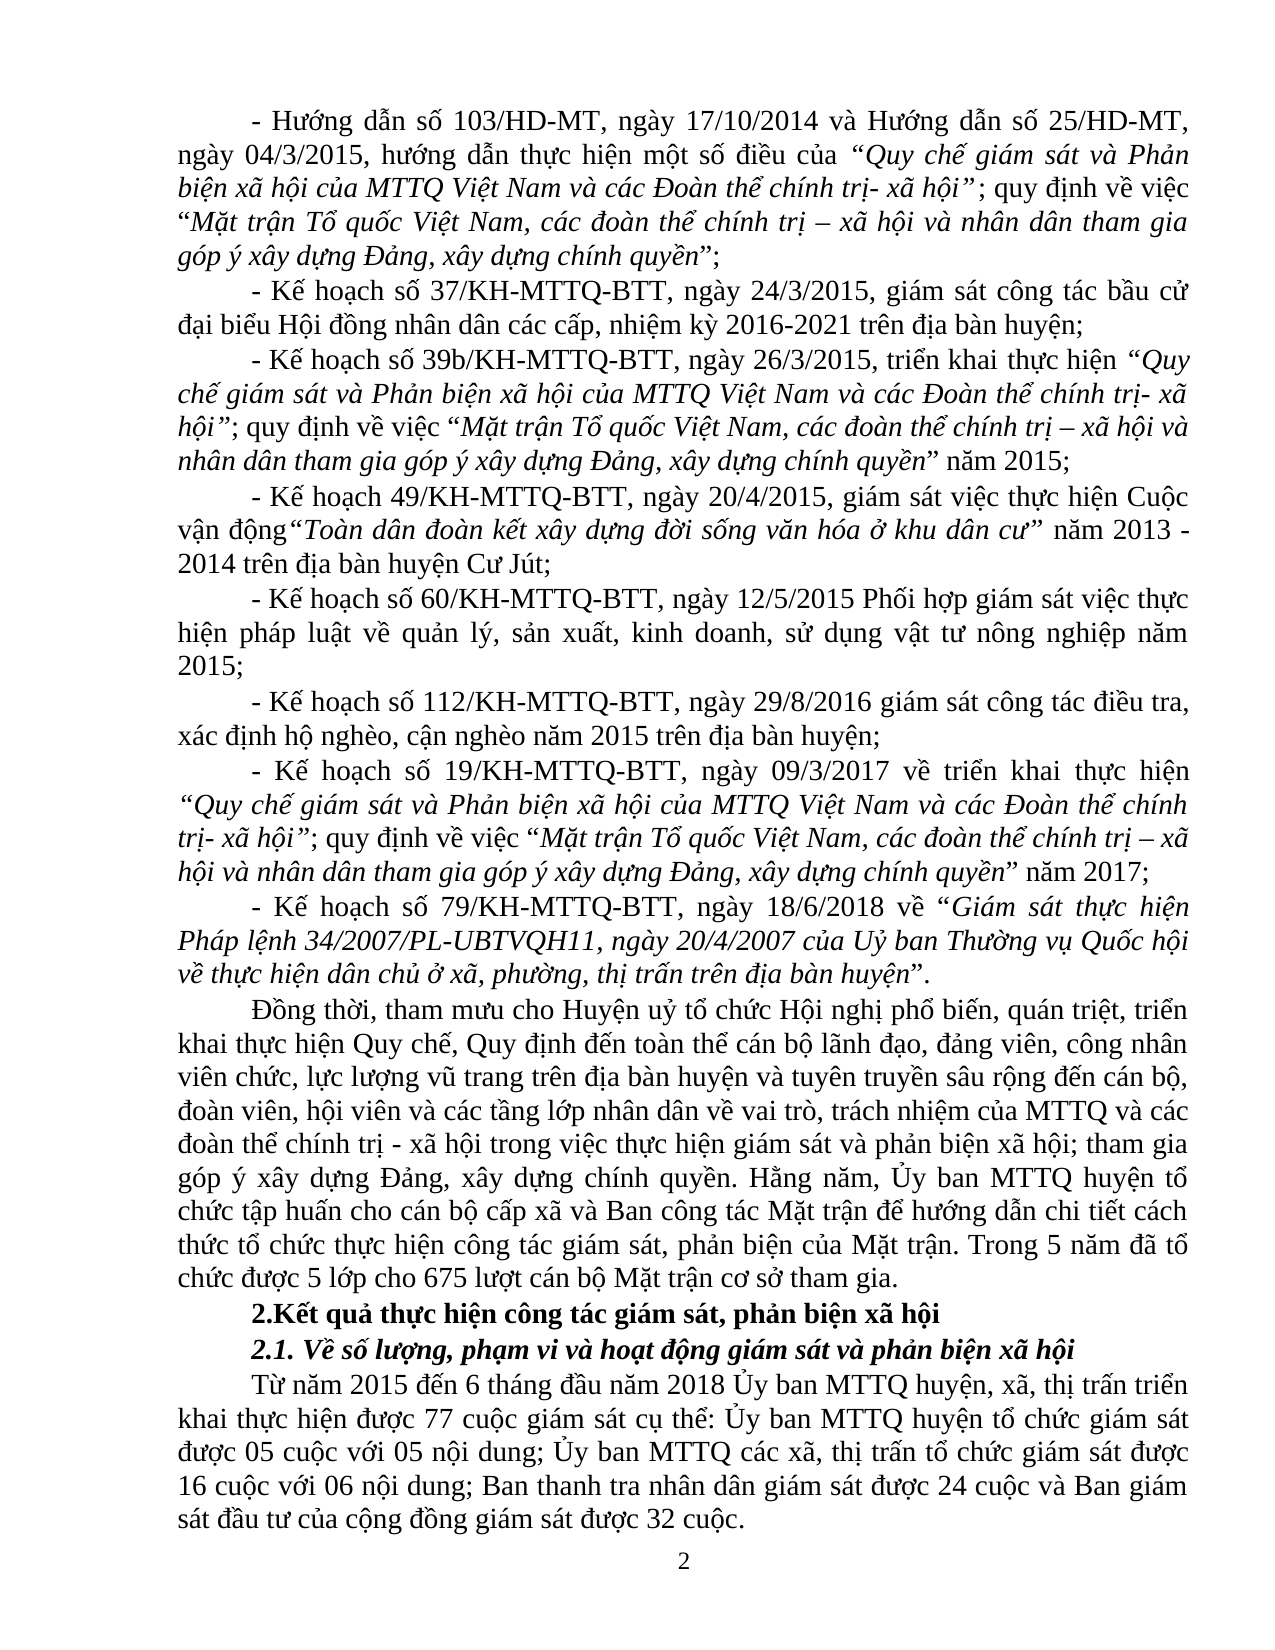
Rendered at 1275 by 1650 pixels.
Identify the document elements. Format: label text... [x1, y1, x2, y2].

subtitle 2.Kết quả thực hiện công tác giám sát, phản biện xã hội [177, 1296, 1190, 1330]
text - Kế hoạch số 79/KH-MTTQ-BTT, ngày 18/6/2018 về “Giám sát thực hiện Pháp lệnh 34/2007/PL-UBTVQH11, ngày 20/4/2007 của Uỷ ban Thường vụ Quốc hội về thực hiện dân chủ ở xã, phường, thị trấn trên địa bàn huyện”. [177, 889, 1190, 990]
text - Kế hoạch số 39b/KH-MTTQ-BTT, ngày 26/3/2015, triển khai thực hiện “Quy chế giám sát và Phản biện xã hội của MTTQ Việt Nam và các Đoàn thể chính trị- xã hội”; quy định về việc “Mặt trận Tổ quốc Việt Nam, các đoàn thể chính trị – xã hội và nhân dân tham gia góp ý xây dựng Đảng, xây dựng chính quyền” năm 2015; [177, 342, 1190, 477]
text - Kế hoạch số 112/KH-MTTQ-BTT, ngày 29/8/2016 giám sát công tác điều tra, xác định hộ nghèo, cận nghèo năm 2015 trên địa bàn huyện; [177, 684, 1190, 751]
text - Hướng dẫn số 103/HD-MT, ngày 17/10/2014 và Hướng dẫn số 25/HD-MT, ngày 04/3/2015, hướng dẫn thực hiện một số điều của “Quy chế giám sát và Phản biện xã hội của MTTQ Việt Nam và các Đoàn thể chính trị- xã hội”; quy định về việc “Mặt trận Tổ quốc Việt Nam, các đoàn thể chính trị – xã hội và nhân dân tham gia góp ý xây dựng Đảng, xây dựng chính quyền”; [177, 103, 1190, 271]
text - Kế hoạch 49/KH-MTTQ-BTT, ngày 20/4/2015, giám sát việc thực hiện Cuộc vận động“Toàn dân đoàn kết xây dựng đời sống văn hóa ở khu dân cư” năm 2013 - 2014 trên địa bàn huyện Cư Jút; [177, 479, 1190, 579]
text - Kế hoạch số 60/KH-MTTQ-BTT, ngày 12/5/2015 Phối hợp giám sát việc thực hiện pháp luật về quản lý, sản xuất, kinh doanh, sử dụng vật tư nông nghiệp năm 2015; [177, 581, 1190, 682]
text - Kế hoạch số 37/KH-MTTQ-BTT, ngày 24/3/2015, giám sát công tác bầu cử đại biểu Hội đồng nhân dân các cấp, nhiệm kỳ 2016-2021 trên địa bàn huyện; [177, 273, 1190, 340]
text - Kế hoạch số 19/KH-MTTQ-BTT, ngày 09/3/2017 về triển khai thực hiện “Quy chế giám sát và Phản biện xã hội của MTTQ Việt Nam và các Đoàn thể chính trị- xã hội”; quy định về việc “Mặt trận Tổ quốc Việt Nam, các đoàn thể chính trị – xã hội và nhân dân tham gia góp ý xây dựng Đảng, xây dựng chính quyền” năm 2017; [177, 753, 1190, 887]
subtitle Đồng thời, tham mưu cho Huyện uỷ tổ chức Hội nghị phổ biến, quán triệt, triển khai thực hiện Quy chế, Quy định đến toàn thể cán bộ lãnh đạo, đảng viên, công nhân viên chức, lực lượng vũ trang trên địa bàn huyện và tuyên truyền sâu rộng đến cán bộ, đoàn viên, hội viên và các tầng lớp nhân dân về vai trò, trách nhiệm của MTTQ và các đoàn thể chính trị - xã hội trong việc thực hiện giám sát và phản biện xã hội; tham gia góp ý xây dựng Đảng, xây dựng chính quyền. Hằng năm, Ủy ban MTTQ huyện tổ chức tập huấn cho cán bộ cấp xã và Ban công tác Mặt trận để hướng dẫn chi tiết cách thức tổ chức thực hiện công tác giám sát, phản biện của Mặt trận. Trong 5 năm đã tổ chức được 5 lớp cho 675 lượt cán bộ Mặt trận cơ sở tham gia. [177, 992, 1190, 1294]
text Từ năm 2015 đến 6 tháng đầu năm 2018 Ủy ban MTTQ huyện, xã, thị trấn triển khai thực hiện được 77 cuộc giám sát cụ thể: Ủy ban MTTQ huyện tổ chức giám sát được 05 cuộc với 05 nội dung; Ủy ban MTTQ các xã, thị trấn tổ chức giám sát được 16 cuộc với 06 nội dung; Ban thanh tra nhân dân giám sát được 24 cuộc và Ban giám sát đầu tư của cộng đồng giám sát được 32 cuộc. [177, 1367, 1190, 1535]
list 2.1. Về số lượng, phạm vi và hoạt động giám sát và phản biện xã hội [177, 1332, 1190, 1365]
